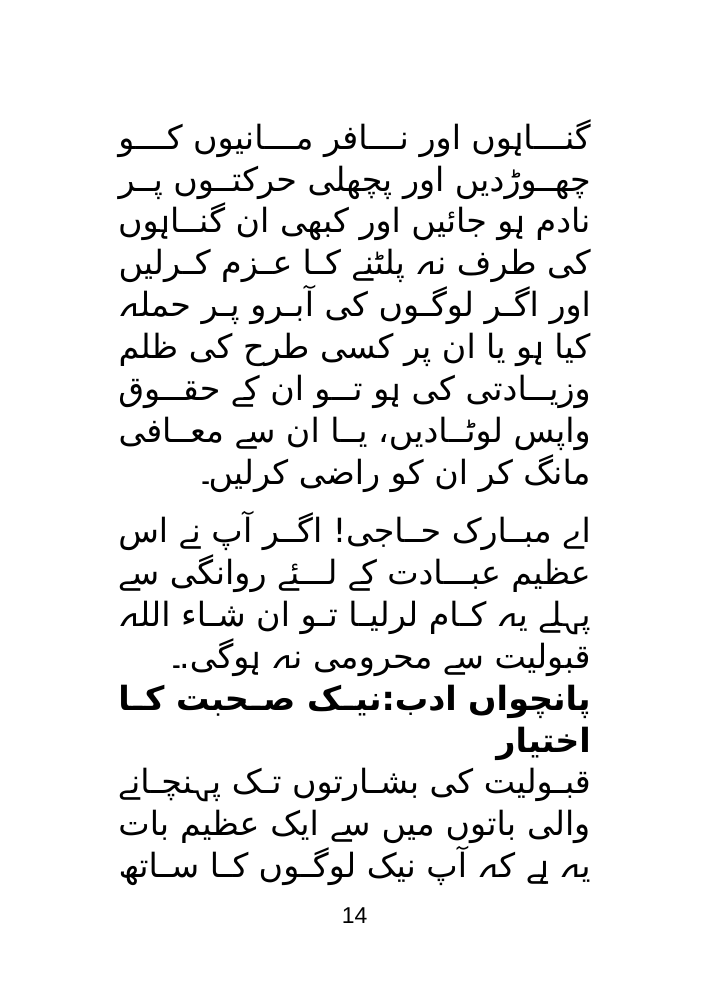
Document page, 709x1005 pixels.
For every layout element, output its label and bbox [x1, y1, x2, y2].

text [118, 118, 591, 492]
text [118, 512, 591, 886]
